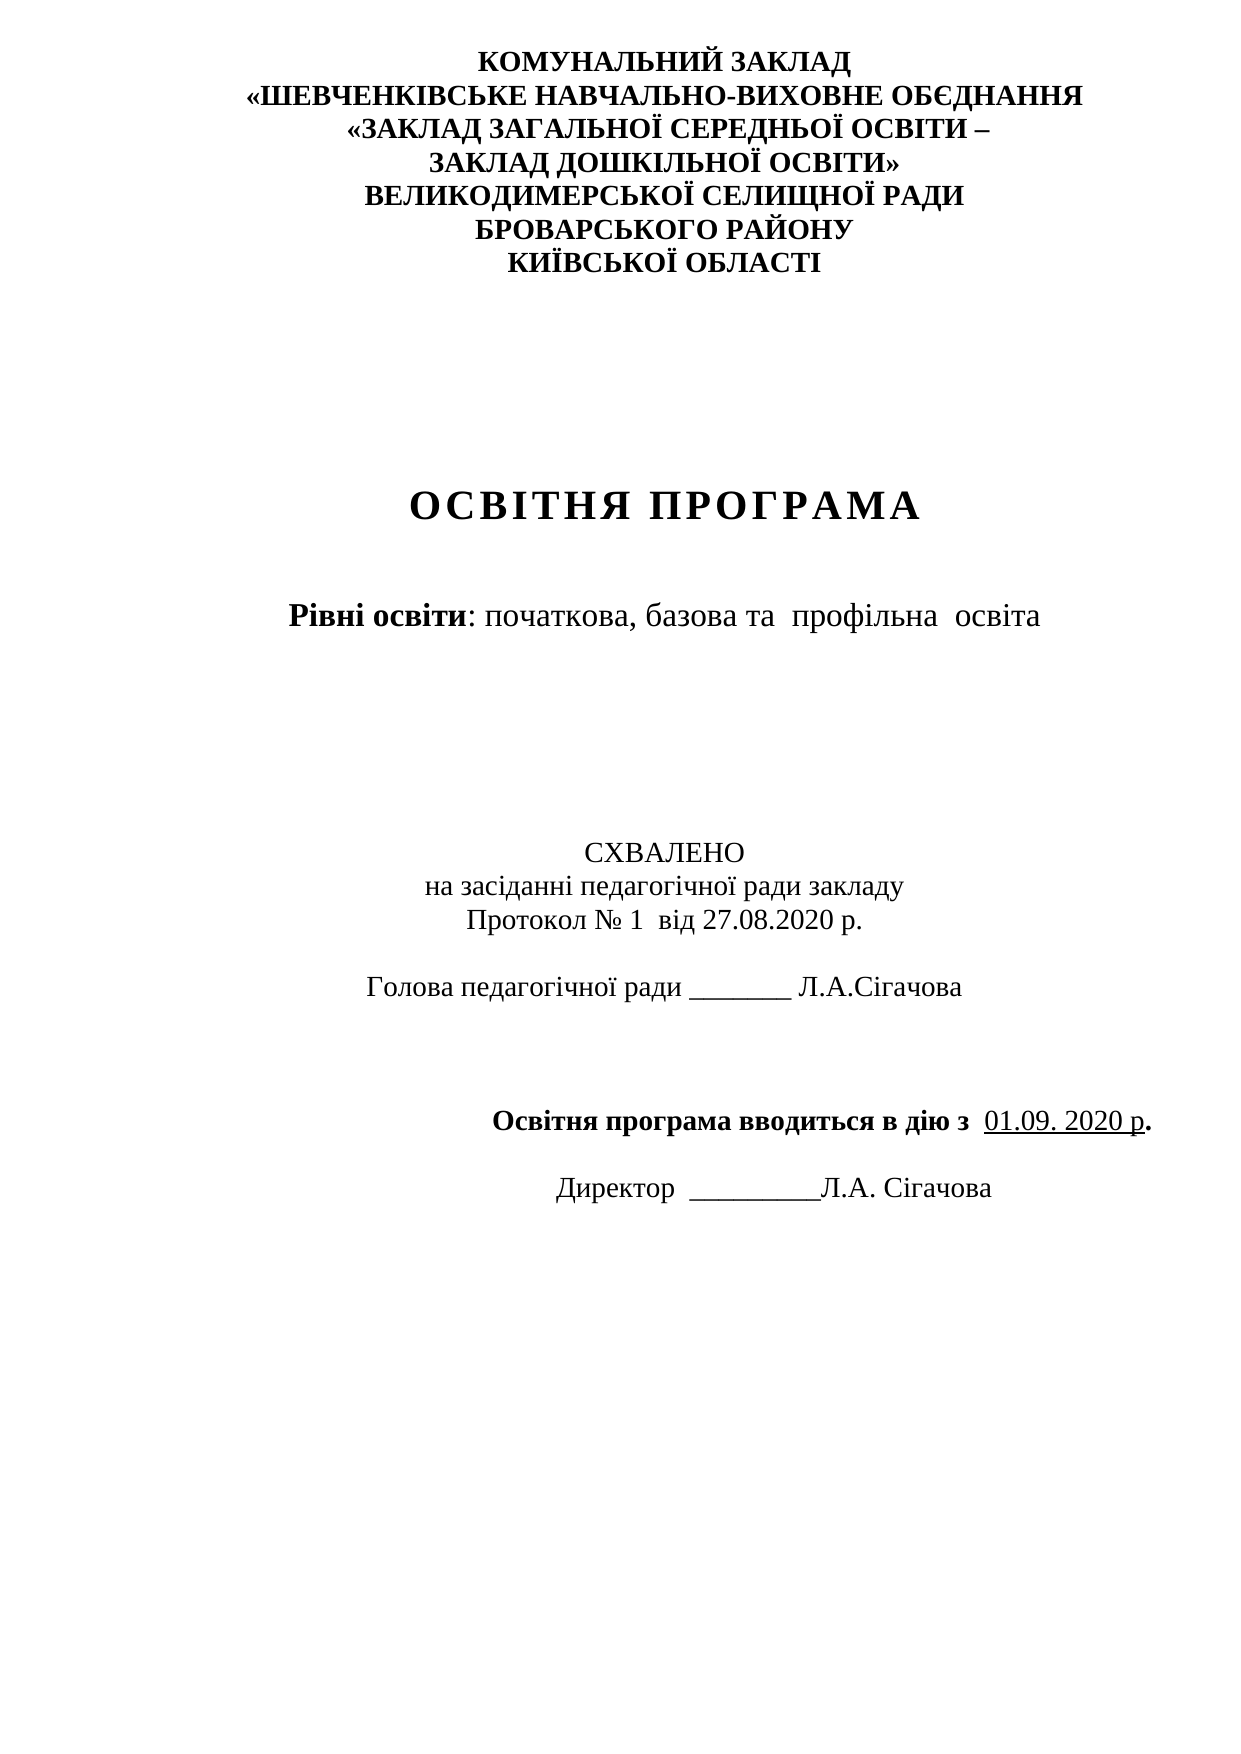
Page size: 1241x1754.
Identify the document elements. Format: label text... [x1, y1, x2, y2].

text КИЇВСЬКОЇ ОБЛАСТІ [177, 246, 1152, 279]
text Директор _________Л.А. Сігачова [177, 1170, 1152, 1204]
text ЗАКЛАД ДОШКІЛЬНОЇ ОСВІТИ» [177, 145, 1152, 178]
text на засіданні педагогічної ради закладу [177, 868, 1152, 902]
text Голова педагогічної ради _______ Л.А.Сігачова [177, 969, 1152, 1003]
text ОСВІТНЯ ПРОГРАМА [177, 480, 1152, 528]
text Протокол № 1 від 27.08.2020 р. [177, 902, 1152, 936]
text «ЗАКЛАД ЗАГАЛЬНОЇ СЕРЕДНЬОЇ ОСВІТИ – [177, 111, 1152, 145]
text Освітня програма вводиться в дію з 01.09. 2020 р. [177, 1103, 1152, 1137]
text СХВАЛЕНО [177, 835, 1152, 868]
text ВЕЛИКОДИМЕРСЬКОЇ СЕЛИЩНОЇ РАДИ [177, 178, 1152, 212]
text БРОВАРСЬКОГО РАЙОНУ [177, 212, 1152, 246]
text Рівні освіти: початкова, базова та профільна освіта [177, 595, 1152, 634]
text КОМУНАЛЬНИЙ ЗАКЛАД [177, 44, 1152, 78]
text «ШЕВЧЕНКІВСЬКЕ НАВЧАЛЬНО-ВИХОВНЕ ОБЄДНАННЯ [177, 78, 1152, 111]
